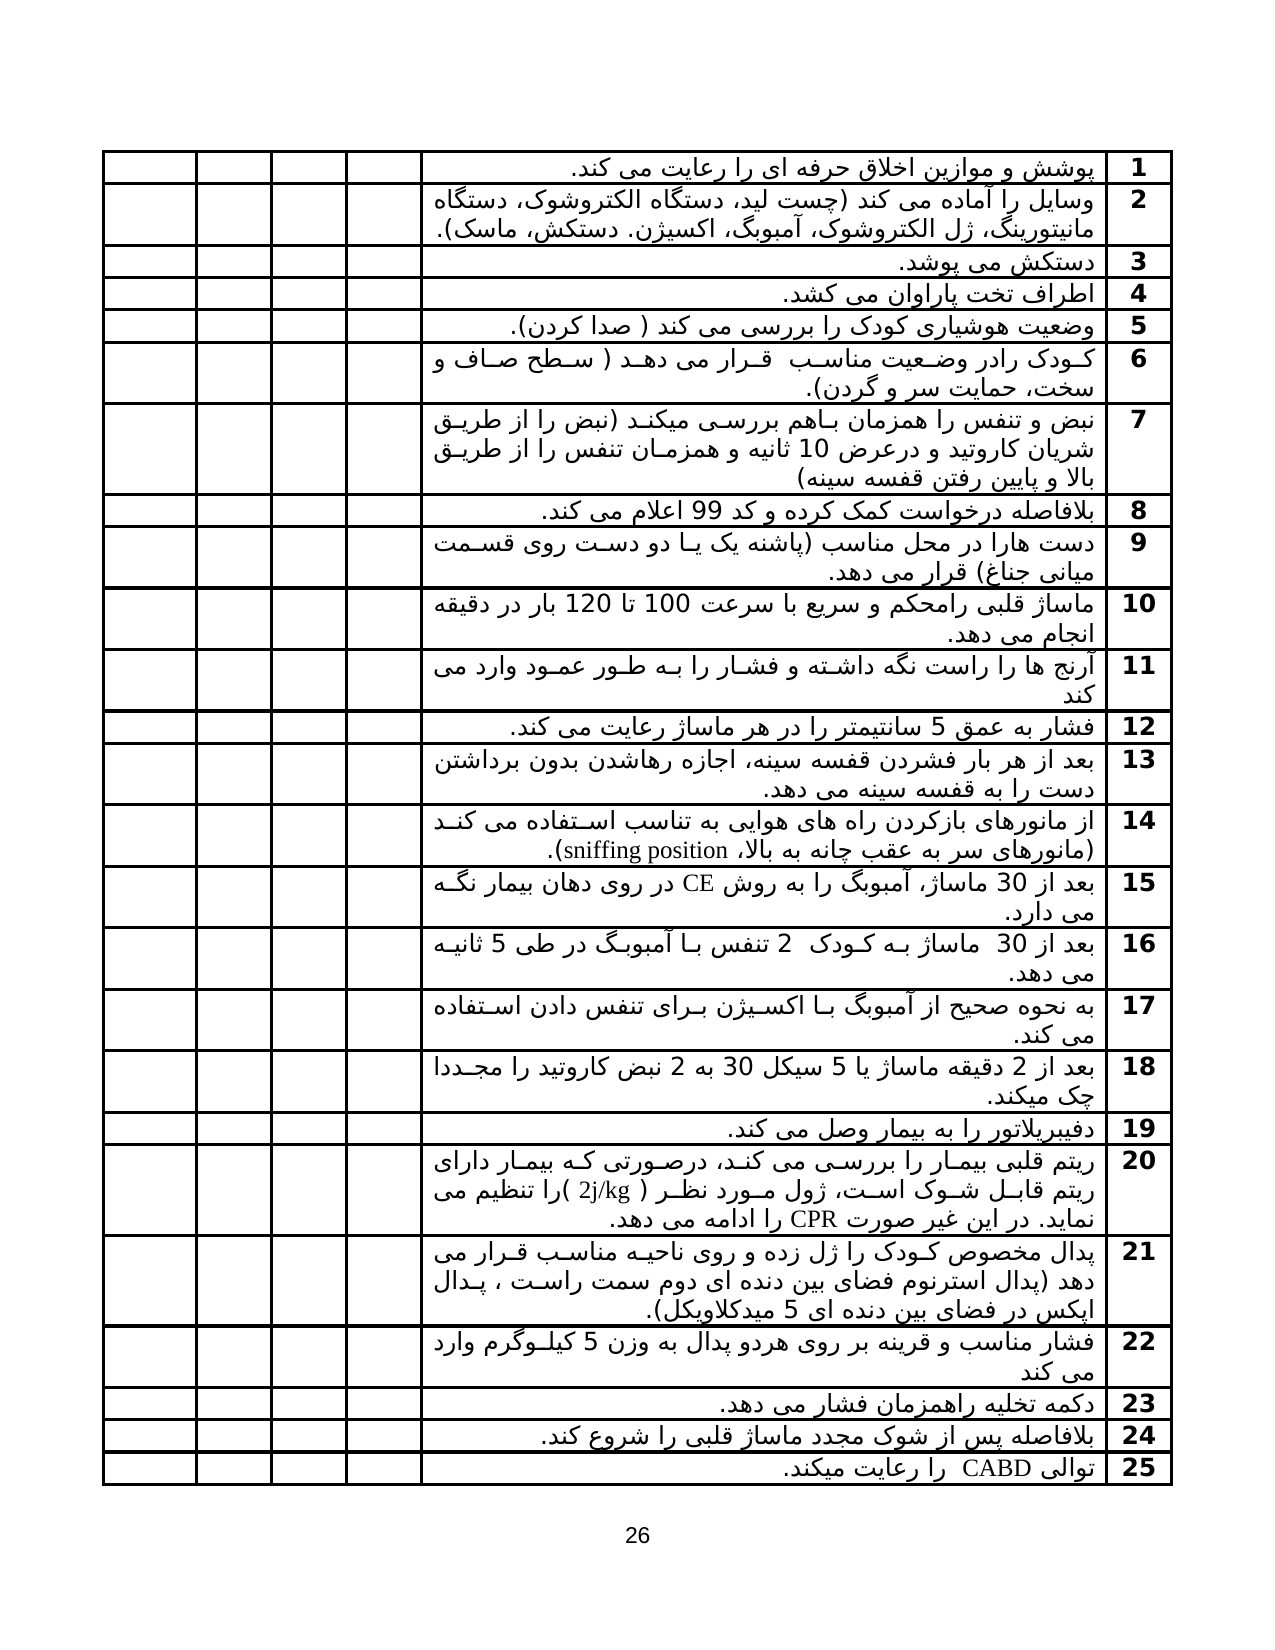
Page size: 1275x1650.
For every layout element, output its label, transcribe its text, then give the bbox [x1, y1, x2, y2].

table_cell [105, 1146, 195, 1234]
table_cell [105, 1454, 195, 1483]
table_cell [198, 496, 270, 525]
table_cell 18 [1108, 1052, 1170, 1111]
table_cell [348, 991, 420, 1049]
table_cell [198, 1052, 270, 1111]
table_cell [198, 344, 270, 402]
table_cell [273, 1237, 345, 1324]
table_cell [105, 713, 195, 742]
table_cell [273, 991, 345, 1049]
table_cell 14 [1108, 806, 1170, 865]
table_cell به نحوه صحیح از آمبوبگ با اکسیژن برای تنفس دادن استفاده می کند. [423, 991, 1105, 1049]
table_cell [273, 1328, 345, 1386]
table_cell [348, 806, 420, 865]
table_cell [105, 247, 195, 276]
table_cell [105, 651, 195, 709]
table_cell [273, 868, 345, 926]
table_cell [348, 496, 420, 525]
table_cell [198, 185, 270, 244]
table_cell فشار به عمق 5 سانتیمتر را در هر ماساژ رعایت می کند. [423, 713, 1105, 742]
table_cell [273, 1052, 345, 1111]
table_cell فشار مناسب و قرینه بر روی هردو پدال به وزن 5 کیلوگرم وارد می کند [423, 1328, 1105, 1386]
table_cell دکمه تخلیه راهمزمان فشار می دهد. [423, 1389, 1105, 1418]
table_cell [348, 868, 420, 926]
table_cell [273, 405, 345, 493]
table_cell [198, 405, 270, 493]
table_cell [348, 344, 420, 402]
table_cell [273, 1421, 345, 1450]
table_cell [105, 279, 195, 308]
table_cell [198, 1389, 270, 1418]
table_cell [198, 991, 270, 1049]
table_cell اطراف تخت پاراوان می کشد. [423, 279, 1105, 308]
table_cell [105, 496, 195, 525]
table_cell [273, 344, 345, 402]
table_cell وسایل را آماده می کند (چست لید، دستگاه الکتروشوک، دستگاه مانیتورینگ، ژل الکتروشوک، آمبوبگ، اکسیژن. دستکش، ماسک). [423, 185, 1105, 244]
table_cell [198, 713, 270, 742]
table_cell [348, 185, 420, 244]
table_cell [198, 1114, 270, 1143]
table_cell 9 [1108, 528, 1170, 586]
table_cell [198, 311, 270, 341]
table_cell [198, 651, 270, 709]
table_cell ماساژ قلبی رامحکم و سریع با سرعت 100 تا 120 بار در دقیقه انجام می دهد. [423, 590, 1105, 648]
table_header [348, 153, 420, 182]
table_cell 19 [1108, 1114, 1170, 1143]
table_cell [348, 311, 420, 341]
table_cell 7 [1108, 405, 1170, 493]
table_cell [105, 405, 195, 493]
table_cell [105, 311, 195, 341]
table_cell [348, 279, 420, 308]
table_cell [273, 311, 345, 341]
table_cell [198, 745, 270, 803]
table_cell [348, 1052, 420, 1111]
table_cell کودک رادر وضعیت مناسب قرار می دهد ( سطح صاف و سخت، حمایت سر و گردن). [423, 344, 1105, 402]
table_cell 8 [1108, 496, 1170, 525]
table_cell [273, 929, 345, 988]
table_cell [105, 1114, 195, 1143]
table_cell پدال مخصوص کودک را ژل زده و روی ناحیه مناسب قرار می دهد (پدال استرنوم فضای بین دنده ای دوم سمت راست ، پدال اپکس در فضای بین دنده ای 5 میدکلاویکل). [423, 1237, 1105, 1324]
table_cell آرنج ها را راست نگه داشته و فشار را به طور عمود وارد می کند [423, 651, 1105, 709]
table_cell [348, 651, 420, 709]
table_cell 21 [1108, 1237, 1170, 1324]
table_cell [105, 590, 195, 648]
table_cell [105, 185, 195, 244]
table_cell بعد از 30 ماساژ به کودک 2 تنفس با آمبوبگ در طی 5 ثانیه می دهد. [423, 929, 1105, 988]
table_cell [273, 590, 345, 648]
table_cell [198, 806, 270, 865]
table_header پوشش و موازین اخلاق حرفه ای را رعایت می کند. [423, 153, 1105, 182]
table_header [105, 153, 195, 182]
table_cell 23 [1108, 1389, 1170, 1418]
table_header [273, 153, 345, 182]
table_cell [348, 929, 420, 988]
table_cell [348, 590, 420, 648]
table_cell [198, 1237, 270, 1324]
table_cell دستکش می پوشد. [423, 247, 1105, 276]
table_cell 17 [1108, 991, 1170, 1049]
table_cell [273, 1114, 345, 1143]
table_cell [348, 1389, 420, 1418]
table_cell [348, 247, 420, 276]
table_cell 20 [1108, 1146, 1170, 1234]
table_cell [273, 1146, 345, 1234]
table_cell بلافاصله پس از شوک مجدد ماساژ قلبی را شروع کند. [423, 1421, 1105, 1450]
table_cell [105, 1237, 195, 1324]
table_cell [273, 651, 345, 709]
table_cell [198, 1421, 270, 1450]
table_cell [105, 1389, 195, 1418]
table_cell 12 [1108, 713, 1170, 742]
table_cell [198, 528, 270, 586]
table_cell [273, 1454, 345, 1483]
table_cell 25 [1108, 1454, 1170, 1483]
table_cell [105, 1421, 195, 1450]
table_cell [348, 528, 420, 586]
table_cell ریتم قلبی بیمار را بررسی می کند، درصورتی که بیمار دارای ریتم قابل شوک است، ژول مورد نظر ( 2j/kg )را تنظیم می نماید. در این غیر صورت CPR را ادامه می دهد. [423, 1146, 1105, 1234]
table_cell وضعیت هوشیاری کودک را بررسی می کند ( صدا کردن). [423, 311, 1105, 341]
table_cell 24 [1108, 1421, 1170, 1450]
table_cell 16 [1108, 929, 1170, 988]
table_cell [105, 1328, 195, 1386]
table_cell 10 [1108, 590, 1170, 648]
table_header [198, 153, 270, 182]
table_cell [198, 1146, 270, 1234]
table_cell [198, 247, 270, 276]
table_cell [273, 713, 345, 742]
table_cell [105, 991, 195, 1049]
table_cell 11 [1108, 651, 1170, 709]
table_cell نبض و تنفس را همزمان باهم بررسی میکند (نبض را از طریق شریان کاروتید و درعرض 10 ثانیه و همزمان تنفس را از طریق بالا و پایین رفتن قفسه سینه) [423, 405, 1105, 493]
table_cell [348, 713, 420, 742]
table_cell 5 [1108, 311, 1170, 341]
table_cell [198, 1454, 270, 1483]
table_cell 2 [1108, 185, 1170, 244]
table_cell [273, 1389, 345, 1418]
table_cell 15 [1108, 868, 1170, 926]
table_cell [273, 806, 345, 865]
table_cell [348, 1454, 420, 1483]
table_cell توالی CABD را رعایت میکند. [423, 1454, 1105, 1483]
table_cell [198, 868, 270, 926]
table_cell از مانورهای بازکردن راه های هوایی به تناسب استفاده می کند (مانورهای سر به عقب چانه به بالا، sniffing position). [423, 806, 1105, 865]
table_cell [348, 405, 420, 493]
table_cell [348, 1421, 420, 1450]
table_cell [105, 344, 195, 402]
table_cell بلافاصله درخواست کمک کرده و کد 99 اعلام می کند. [423, 496, 1105, 525]
table_cell [198, 279, 270, 308]
table_cell 22 [1108, 1328, 1170, 1386]
table_cell [348, 1114, 420, 1143]
table_cell [105, 868, 195, 926]
table_cell 3 [1108, 247, 1170, 276]
table_header 1 [1108, 153, 1170, 182]
table_cell [198, 1328, 270, 1386]
table_cell [198, 929, 270, 988]
table_cell [273, 528, 345, 586]
table_cell [105, 929, 195, 988]
table_cell [348, 1328, 420, 1386]
table_cell [105, 745, 195, 803]
table_cell 4 [1108, 279, 1170, 308]
table_cell دفیبریلاتور را به بیمار وصل می کند. [423, 1114, 1105, 1143]
table_cell بعد از هر بار فشردن قفسه سینه، اجازه رهاشدن بدون برداشتن دست را به قفسه سینه می دهد. [423, 745, 1105, 803]
table_cell [273, 745, 345, 803]
table_cell [273, 496, 345, 525]
table_cell [348, 1237, 420, 1324]
table_cell بعد از 30 ماساژ، آمبوبگ را به روش CE در روی دهان بیمار نگه می دارد. [423, 868, 1105, 926]
table_cell بعد از 2 دقیقه ماساژ یا 5 سیکل 30 به 2 نبض کاروتید را مجددا چک میکند. [423, 1052, 1105, 1111]
table_cell [105, 806, 195, 865]
table_cell 13 [1108, 745, 1170, 803]
table_cell [273, 247, 345, 276]
table_cell [273, 279, 345, 308]
table_cell [105, 1052, 195, 1111]
table_cell [273, 185, 345, 244]
table_cell دست هارا در محل مناسب (پاشنه یک یا دو دست روی قسمت میانی جناغ) قرار می دهد. [423, 528, 1105, 586]
table_cell [198, 590, 270, 648]
table_cell 6 [1108, 344, 1170, 402]
table_cell [348, 745, 420, 803]
table_cell [348, 1146, 420, 1234]
table_cell [105, 528, 195, 586]
